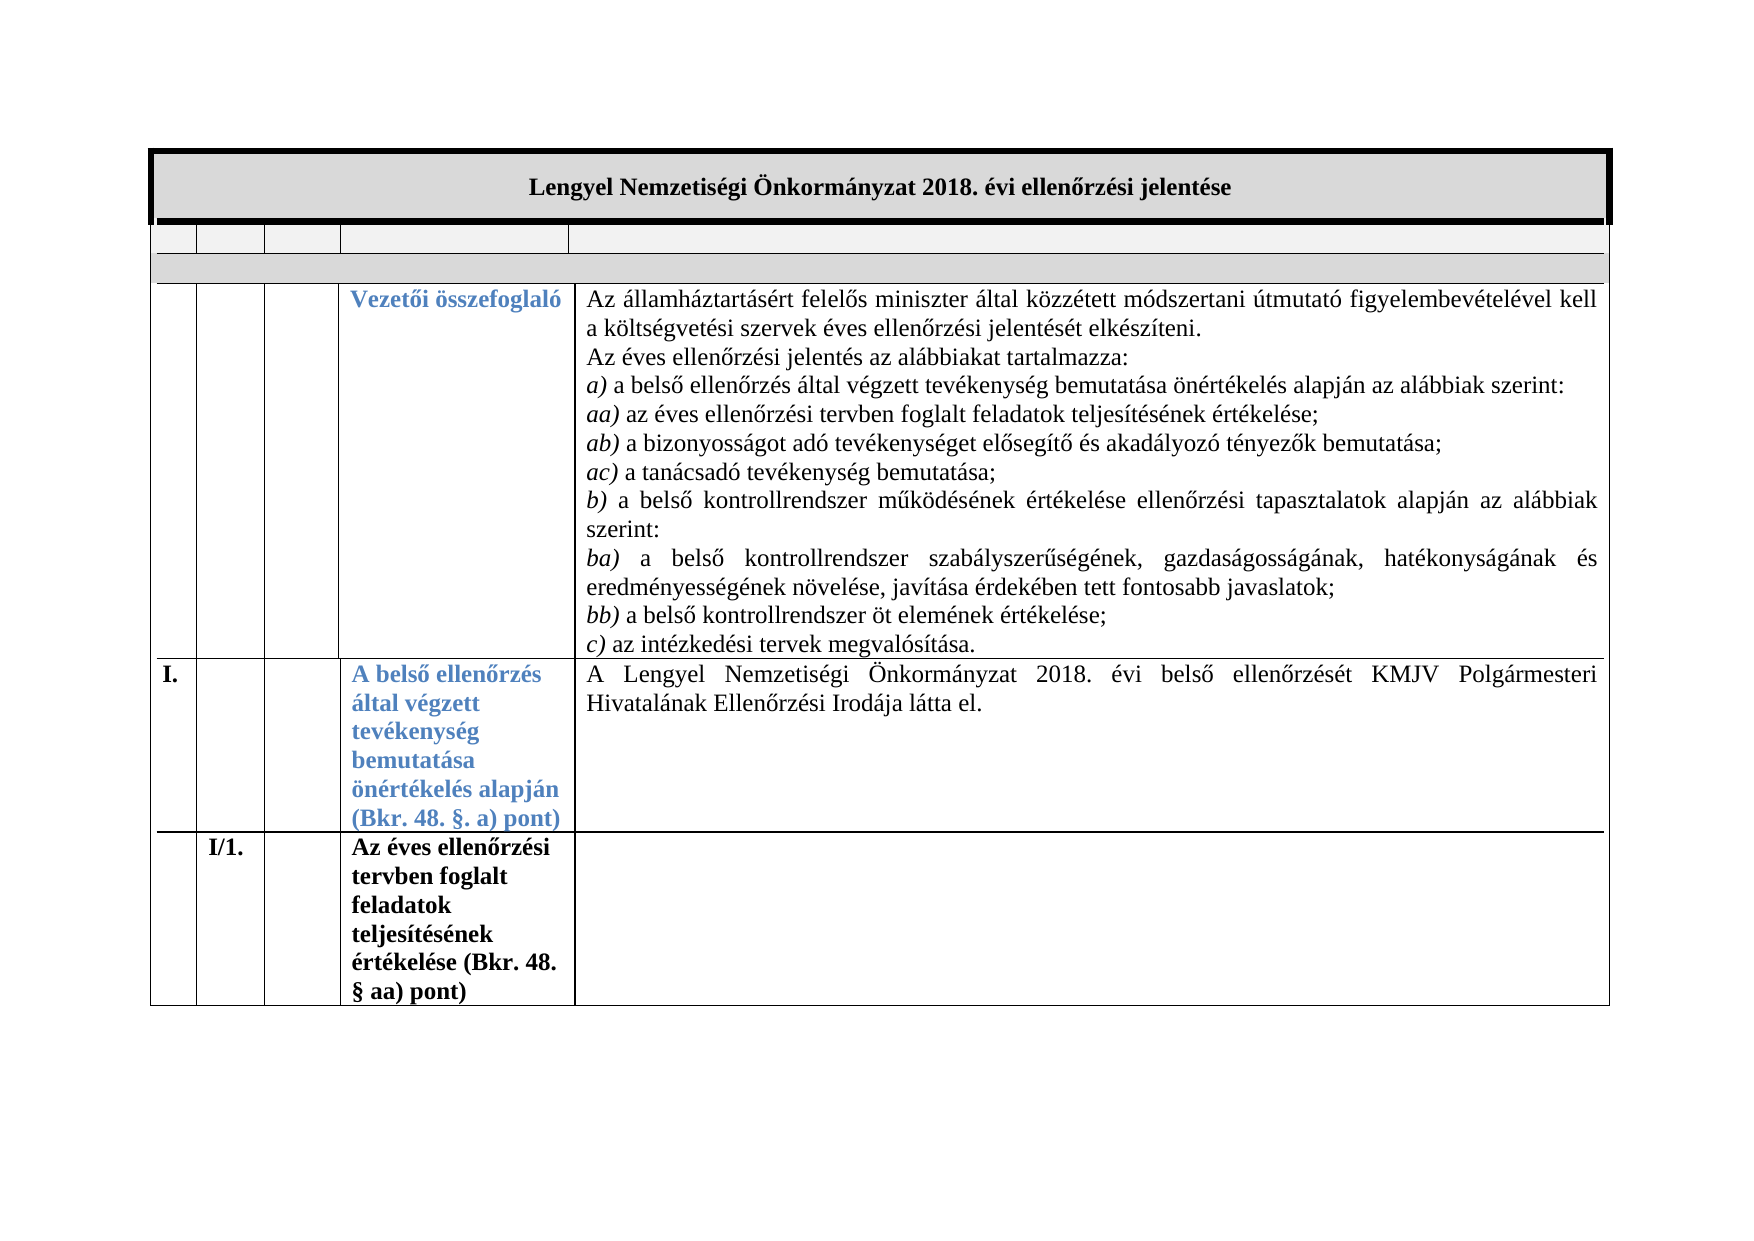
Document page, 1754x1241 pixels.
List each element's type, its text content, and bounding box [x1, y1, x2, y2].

table_cell [341, 225, 568, 253]
table_cell [197, 225, 264, 253]
table_cell Az államháztartásért felelős miniszter által közzétett módszertani útmutató figyelembevételével kell a költségvetési szervek éves ellenőrzési jelentését elkészíteni. Az éves ellenőrzési jelentés az alábbiakat tartalmazza: a) a belső ellenőrzés által végzett tevékenység bemutatása önértékelés alapján az alábbiak szerint: aa) az éves ellenőrzési tervben foglalt feladatok teljesítésének értékelése; ab) a bizonyosságot adó tevékenységet elősegítő és akadályozó tényezők bemutatása; ac) a tanácsadó tevékenység bemutatása; b) a belső kontrollrendszer működésének értékelése ellenőrzési tapasztalatok alapján az alábbiak szerint: ba) a belső kontrollrendszer szabályszerűségének, gazdaságosságának, hatékonyságának és eredményességének növelése, javítása érdekében tett fontosabb javaslatok; bb) a belső kontrollrendszer öt elemének értékelése; c) az intézkedési tervek megvalósítása. [576, 283, 1609, 658]
table_cell I/1. [197, 833, 264, 1005]
table_cell [265, 833, 340, 1005]
table_cell [265, 225, 340, 253]
table_cell Az éves ellenőrzési tervben foglalt feladatok teljesítésének értékelése (Bkr. 48. § aa) pont) [341, 833, 574, 1005]
table_cell [151, 283, 196, 658]
table_cell [265, 659, 340, 831]
table_cell [151, 831, 196, 1005]
table_cell A belső ellenőrzés által végzett tevékenység bemutatása önértékelés alapján (Bkr. 48. §. a) pont) [341, 659, 574, 831]
table_cell [576, 831, 1609, 1005]
table_cell [151, 253, 1609, 283]
table_cell [197, 659, 264, 831]
table_cell [151, 218, 196, 253]
table_cell [265, 284, 338, 658]
table_cell Vezetői összefoglaló [339, 284, 574, 658]
table_header Lengyel Nemzetiségi Önkormányzat 2018. évi ellenőrzési jelentése [154, 154, 1606, 218]
table_cell A Lengyel Nemzetiségi Önkormányzat 2018. évi belső ellenőrzését KMJV Polgármesteri Hivatalának Ellenőrzési Irodája látta el. [576, 658, 1609, 831]
table_cell [569, 218, 1609, 253]
table_cell [197, 284, 264, 658]
table_cell I. [151, 658, 196, 831]
